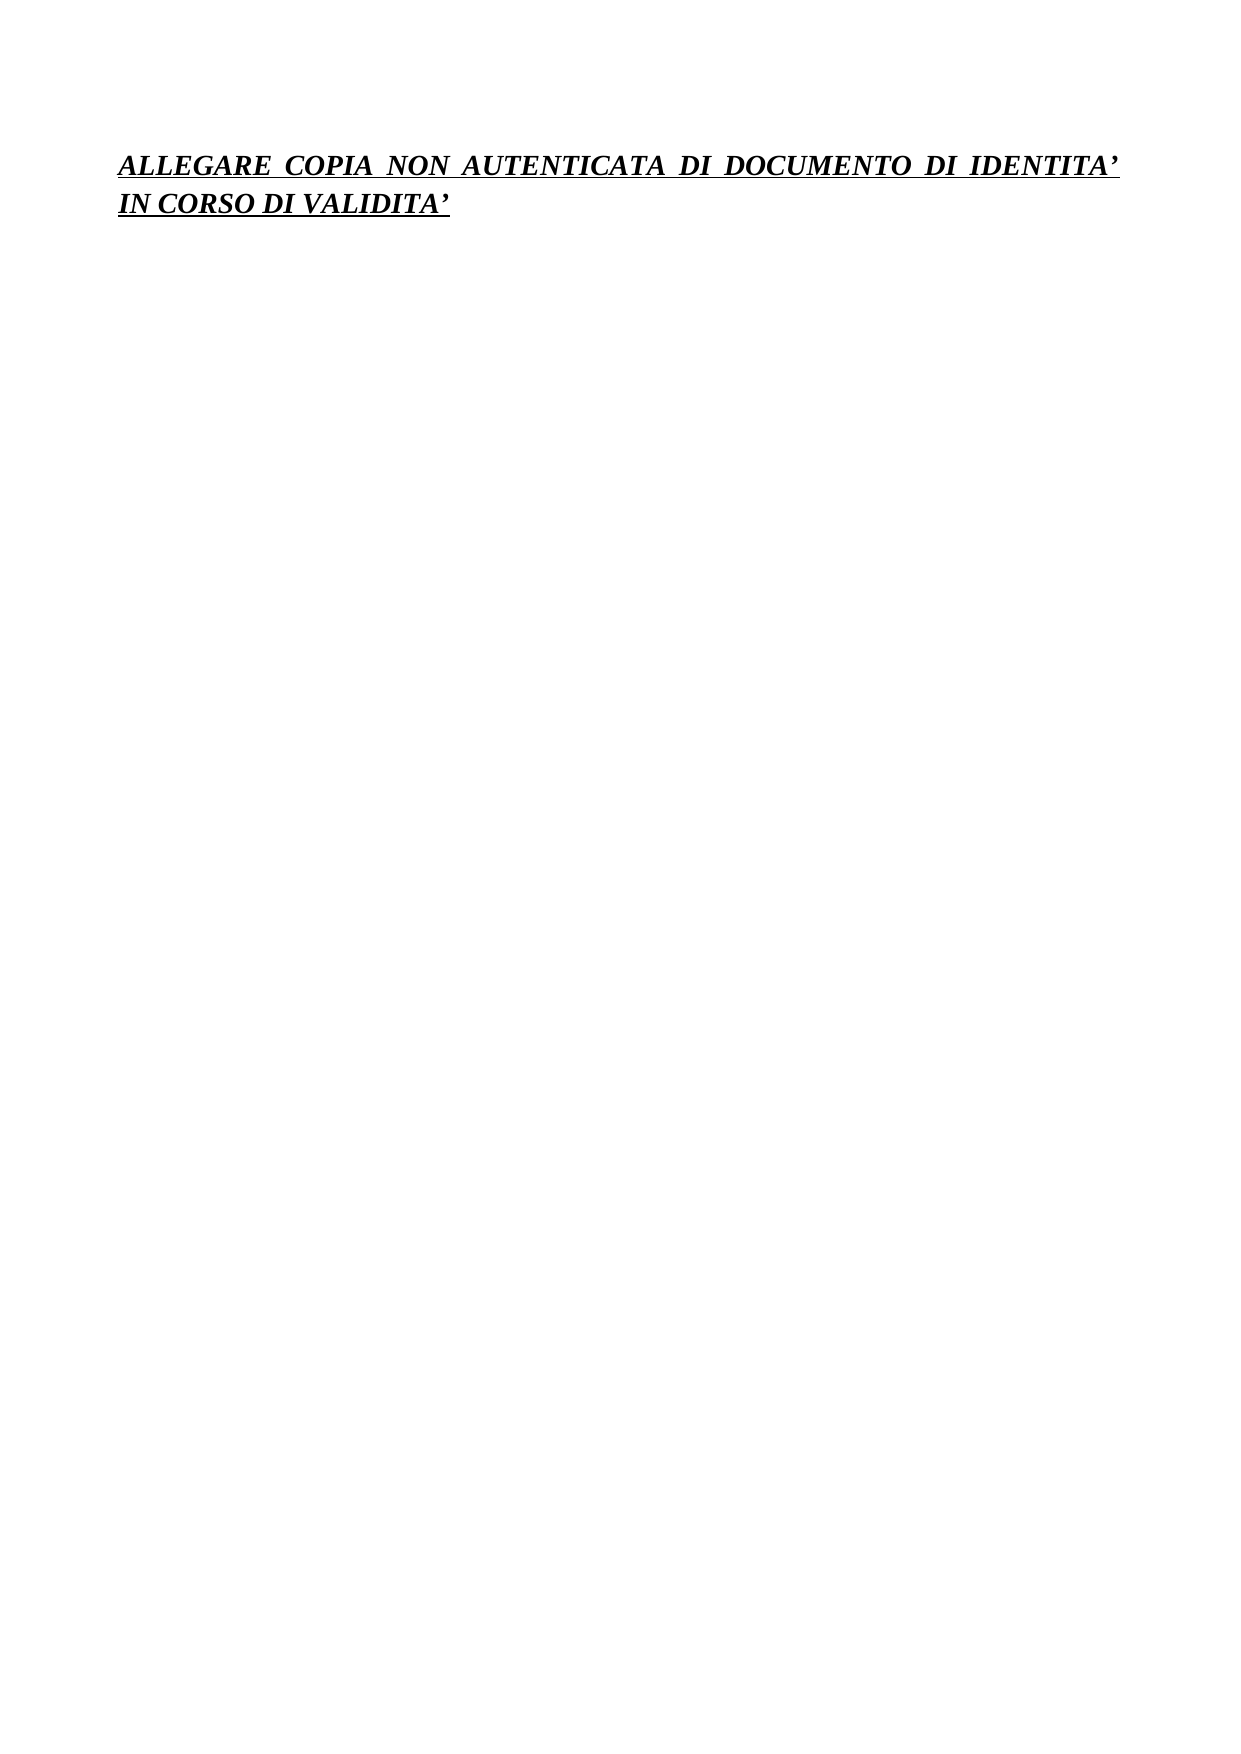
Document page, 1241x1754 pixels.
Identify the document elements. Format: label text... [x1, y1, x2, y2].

text ALLEGARE COPIA NON AUTENTICATA DI DOCUMENTO DI IDENTITA’ IN CORSO DI VALIDITA’ [118, 148, 1122, 220]
